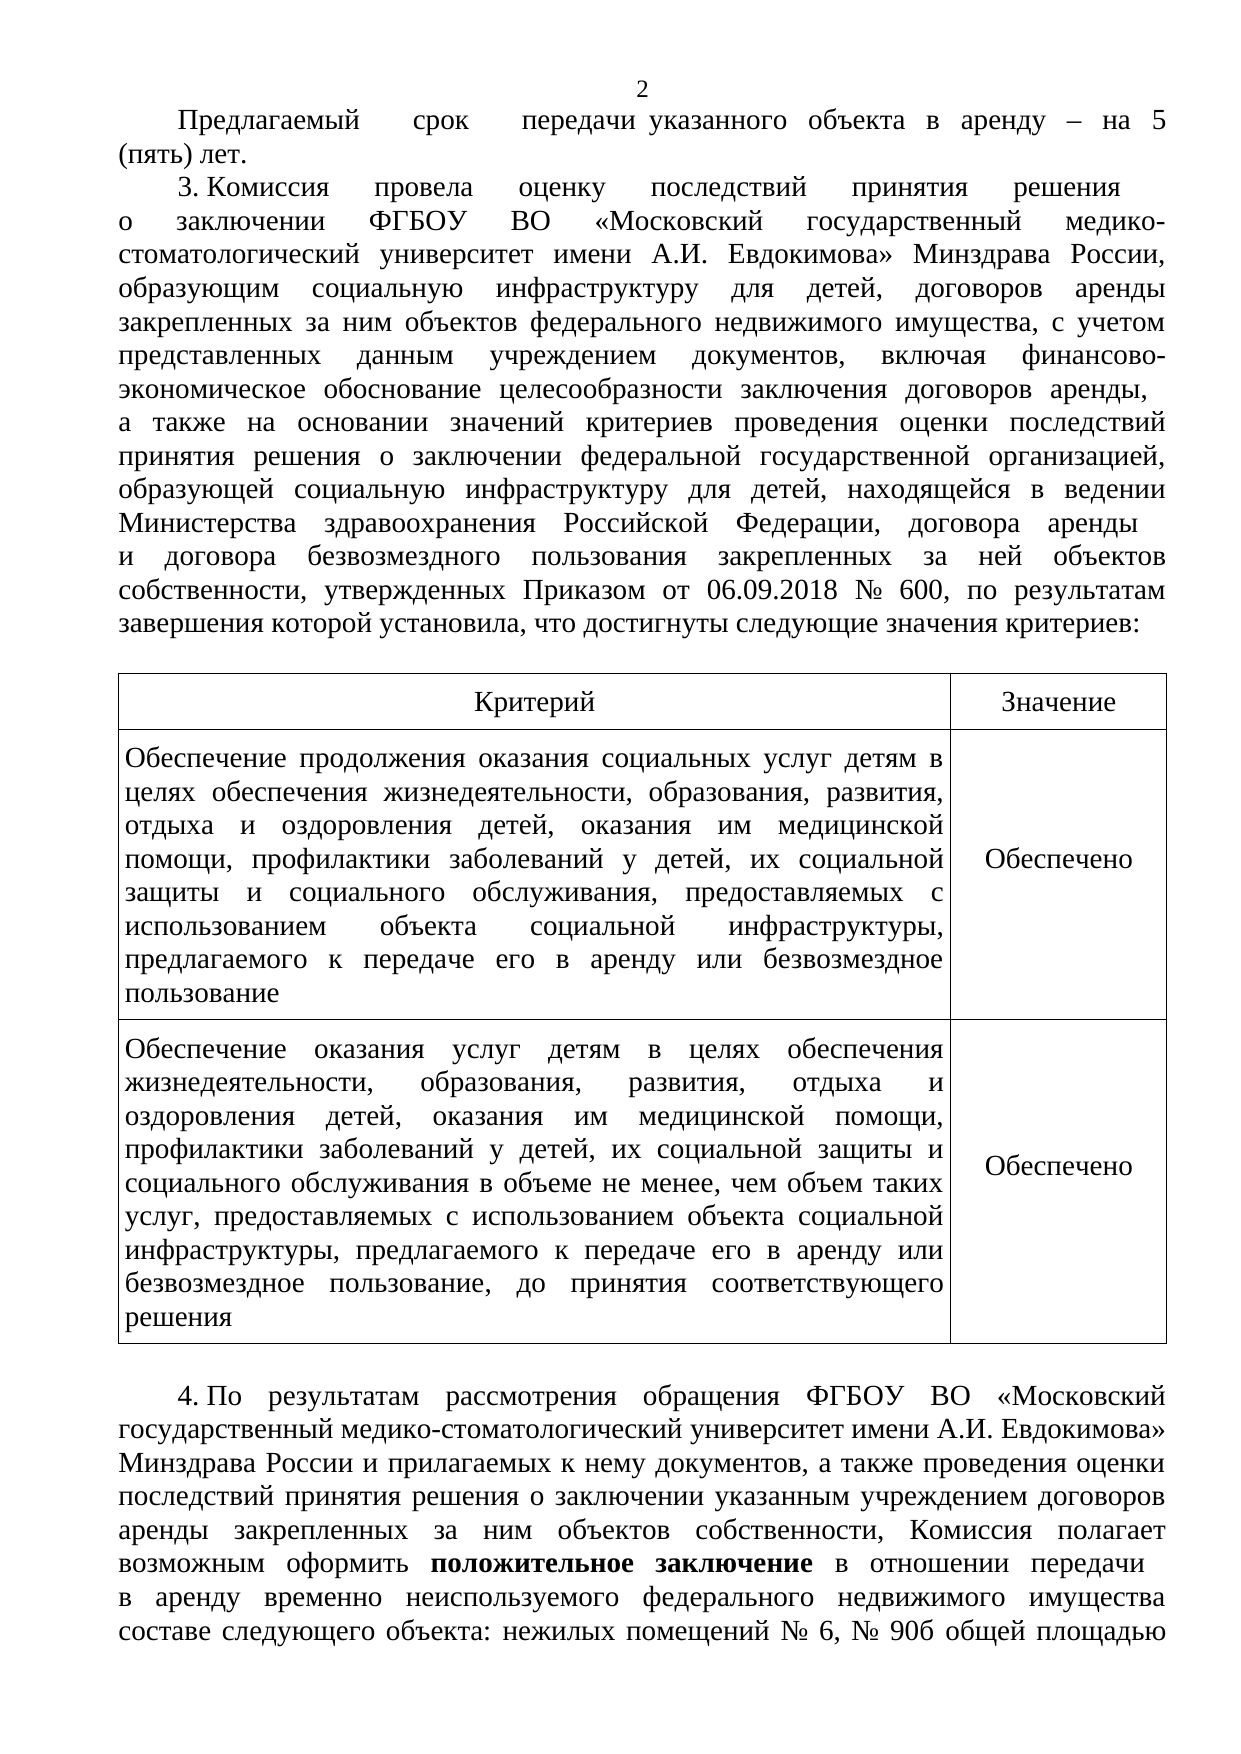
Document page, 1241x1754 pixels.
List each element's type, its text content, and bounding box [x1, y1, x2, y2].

table_header Критерий [119, 674, 950, 728]
table_cell Обеспечение продолжения оказания социальных услуг детям в целях обеспечения жизнедеятельности, образования, развития, отдыха и оздоровления детей, оказания им медицинской помощи, профилактики заболеваний у детей, их социальной защиты и социального обслуживания, предоставляемых с использованием объекта социальной инфраструктуры, предлагаемого к передаче его в аренду или безвозмездное пользование [119, 730, 950, 1019]
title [118, 1378, 1167, 1646]
title 3. Комиссия провела оценку последствий принятия решения о заключении ФГБОУ ВО «Московский государственный медико-стоматологический университет имени А.И. Евдокимова» Минздрава России, образующим социальную инфраструктуру для детей, договоров аренды закрепленных за ним объектов федерального недвижимого имущества, с учетом представленных данным учреждением документов, включая финансово-экономическое обоснование целесообразности заключения договоров аренды, а также на основании значений критериев проведения оценки последствий принятия решения о заключении федеральной государственной организацией, образующей социальную инфраструктуру для детей, находящейся в ведении Министерства здравоохранения Российской Федерации, договора аренды и договора безвозмездного пользования закрепленных за ней объектов собственности, утвержденных Приказом от 06.09.2018 № 600, по результатам завершения которой установила, что достигнуты следующие значения критериев: [118, 169, 1167, 639]
table_header Значение [951, 674, 1166, 728]
table_cell Обеспечено [951, 1020, 1166, 1343]
table_cell Обеспечено [951, 730, 1166, 1019]
table_cell Обеспечение оказания услуг детям в целях обеспечения жизнедеятельности, образования, развития, отдыха и оздоровления детей, оказания им медицинской помощи, профилактики заболеваний у детей, их социальной защиты и социального обслуживания в объеме не менее, чем объем таких услуг, предоставляемых с использованием объекта социальной инфраструктуры, предлагаемого к передаче его в аренду или безвозмездное пользование, до принятия соответствующего решения [119, 1020, 950, 1343]
title Предлагаемый срок передачи указанного объекта в аренду – на 5 (пять) лет. [118, 102, 1167, 169]
